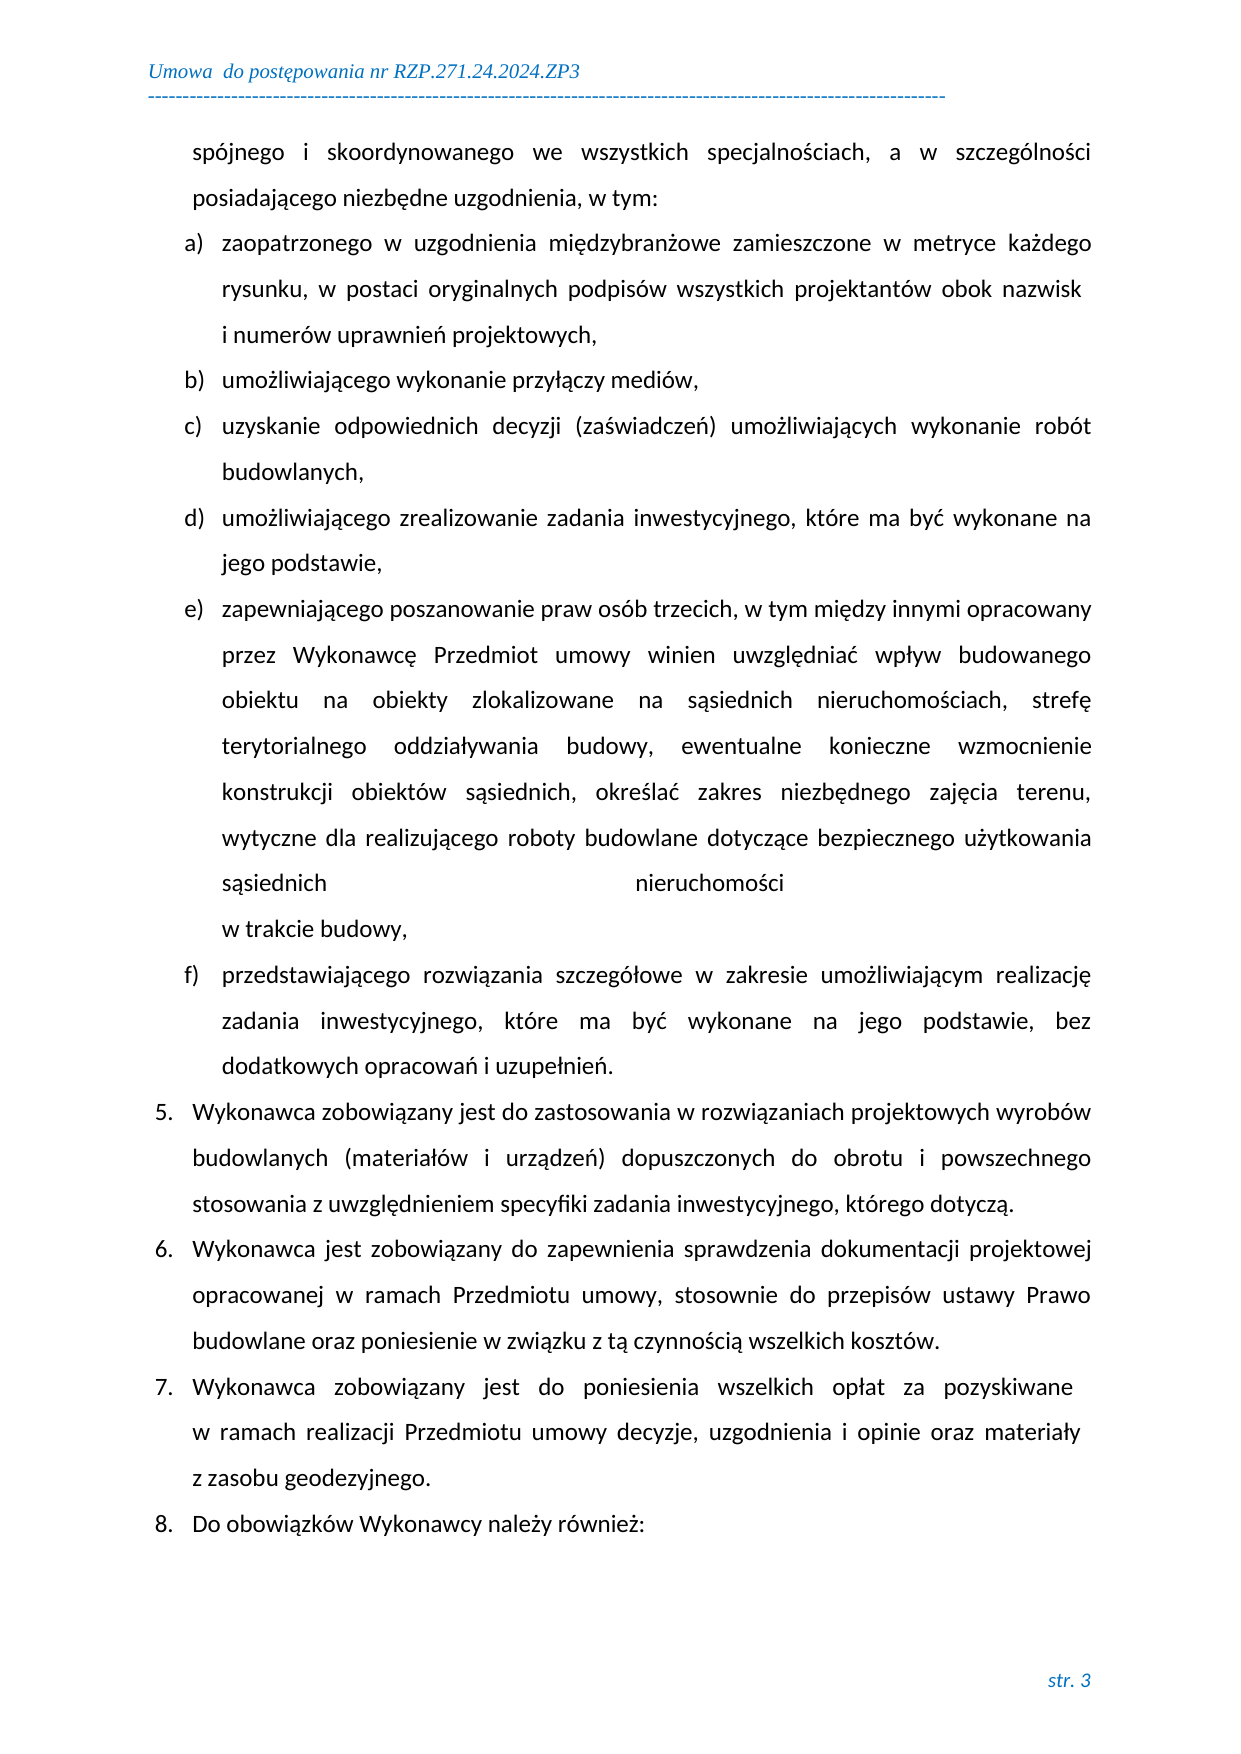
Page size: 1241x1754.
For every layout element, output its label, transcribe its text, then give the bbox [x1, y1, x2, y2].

list umożliwiającego wykonanie przyłączy mediów, [184, 364, 1092, 395]
list Wykonawca zobowiązany jest do poniesienia wszelkich opłat za pozyskiwane w ramach realizacji Przedmiotu umowy decyzje, uzgodnienia i opinie oraz materiały z zasobu geodezyjnego. [154, 1371, 1092, 1493]
list Wykonawca jest zobowiązany do zapewnienia sprawdzenia dokumentacji projektowej opracowanej w ramach Przedmiotu umowy, stosownie do przepisów ustawy Prawo budowlane oraz poniesienie w związku z tą czynnością wszelkich kosztów. [154, 1233, 1092, 1355]
list uzyskanie odpowiednich decyzji (zaświadczeń) umożliwiających wykonanie robót budowlanych, [184, 410, 1092, 487]
list zapewniającego poszanowanie praw osób trzecich, w tym między innymi opracowany przez Wykonawcę Przedmiot umowy winien uwzględniać wpływ budowanego obiektu na obiekty zlokalizowane na sąsiednich nieruchomościach, strefę terytorialnego oddziaływania budowy, ewentualne konieczne wzmocnienie konstrukcji obiektów sąsiednich, określać zakres niezbędnego zajęcia terenu, wytyczne dla realizującego roboty budowlane dotyczące bezpiecznego użytkowania sąsiednich nieruchomości w trakcie budowy, [184, 593, 1092, 944]
list przedstawiającego rozwiązania szczegółowe w zakresie umożliwiającym realizację zadania inwestycyjnego, które ma być wykonane na jego podstawie, bez dodatkowych opracowań i uzupełnień. [184, 959, 1092, 1081]
list Do obowiązków Wykonawcy należy również: [154, 1508, 1092, 1538]
list zaopatrzonego w uzgodnienia międzybranżowe zamieszczone w metryce każdego rysunku, w postaci oryginalnych podpisów wszystkich projektantów obok nazwisk i numerów uprawnień projektowych, [184, 227, 1092, 349]
list Wykonawca zobowiązany jest do zastosowania w rozwiązaniach projektowych wyrobów budowlanych (materiałów i urządzeń) dopuszczonych do obrotu i powszechnego stosowania z uwzględnieniem specyfiki zadania inwestycyjnego, którego dotyczą. [154, 1096, 1092, 1218]
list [154, 136, 1092, 212]
list umożliwiającego zrealizowanie zadania inwestycyjnego, które ma być wykonane na jego podstawie, [184, 502, 1092, 578]
